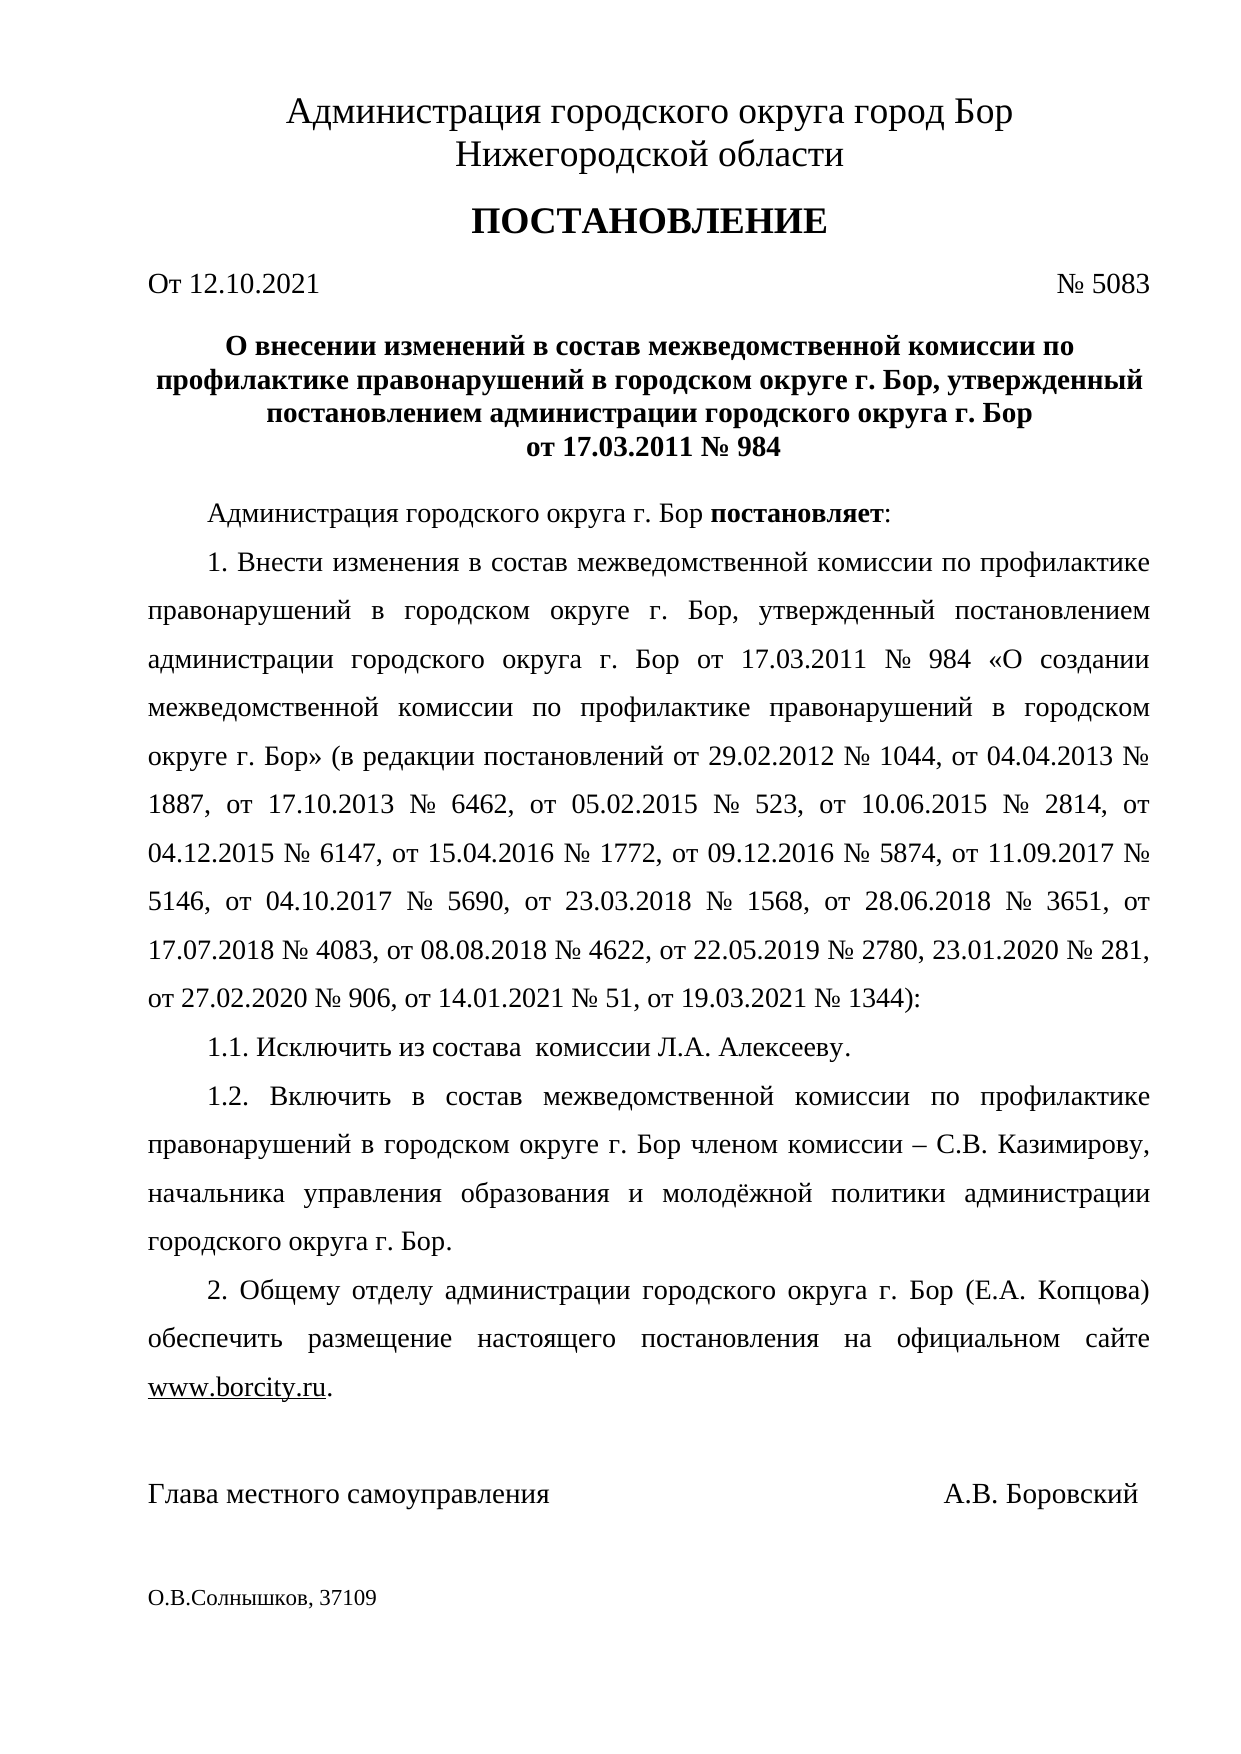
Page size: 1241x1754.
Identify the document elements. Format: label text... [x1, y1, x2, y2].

subtitle от 17.03.2011 № 984 [148, 429, 1152, 463]
text О.В.Солнышков, 37109 [148, 1584, 1152, 1610]
title 1. Внести изменения в состав межведомственной комиссии по профилактике правонарушений в городском округе г. Бор, утвержденный постановлением администрации городского округа г. Бор от 17.03.2011 № 984 «О создании межведомственной комиссии по профилактике правонарушений в городском округе г. Бор» (в редакции постановлений от 29.02.2012 № 1044, от 04.04.2013 № 1887, от 17.10.2013 № 6462, от 05.02.2015 № 523, от 10.06.2015 № 2814, от 04.12.2015 № 6147, от 15.04.2016 № 1772, от 09.12.2016 № 5874, от 11.09.2017 № 5146, от 04.10.2017 № 5690, от 23.03.2018 № 1568, от 28.06.2018 № 3651, от 17.07.2018 № 4083, от 08.08.2018 № 4622, от 22.05.2019 № 2780, 23.01.2020 № 281, от 27.02.2020 № 906, от 14.01.2021 № 51, от 19.03.2021 № 1344): [148, 545, 1152, 1014]
text 2. Общему отделу администрации городского округа г. Бор (Е.А. Копцова) обеспечить размещение настоящего постановления на официальном сайте www.borcity.ru. [148, 1273, 1152, 1402]
text Нижегородской области [148, 132, 1152, 175]
text 1.1. Исключить из состава комиссии Л.А. Алексееву. [148, 1030, 1152, 1062]
subtitle ПОСТАНОВЛЕНИЕ [148, 199, 1152, 242]
text Администрация городского округа город Бор [148, 89, 1152, 132]
subtitle От 12.10.2021 № 5083 [148, 266, 1152, 300]
subtitle О внесении изменений в состав межведомственной комиссии по профилактике правонарушений в городском округе г. Бор, утвержденный постановлением администрации городского округа г. Бор [148, 328, 1152, 429]
text 1.2. Включить в состав межведомственной комиссии по профилактике правонарушений в городском округе г. Бор членом комиссии – С.В. Казимирову, начальника управления образования и молодёжной политики администрации городского округа г. Бор. [148, 1079, 1152, 1257]
text Глава местного самоуправления А.В. Боровский [148, 1476, 1152, 1509]
text Администрация городского округа г. Бор постановляет: [148, 496, 1152, 528]
